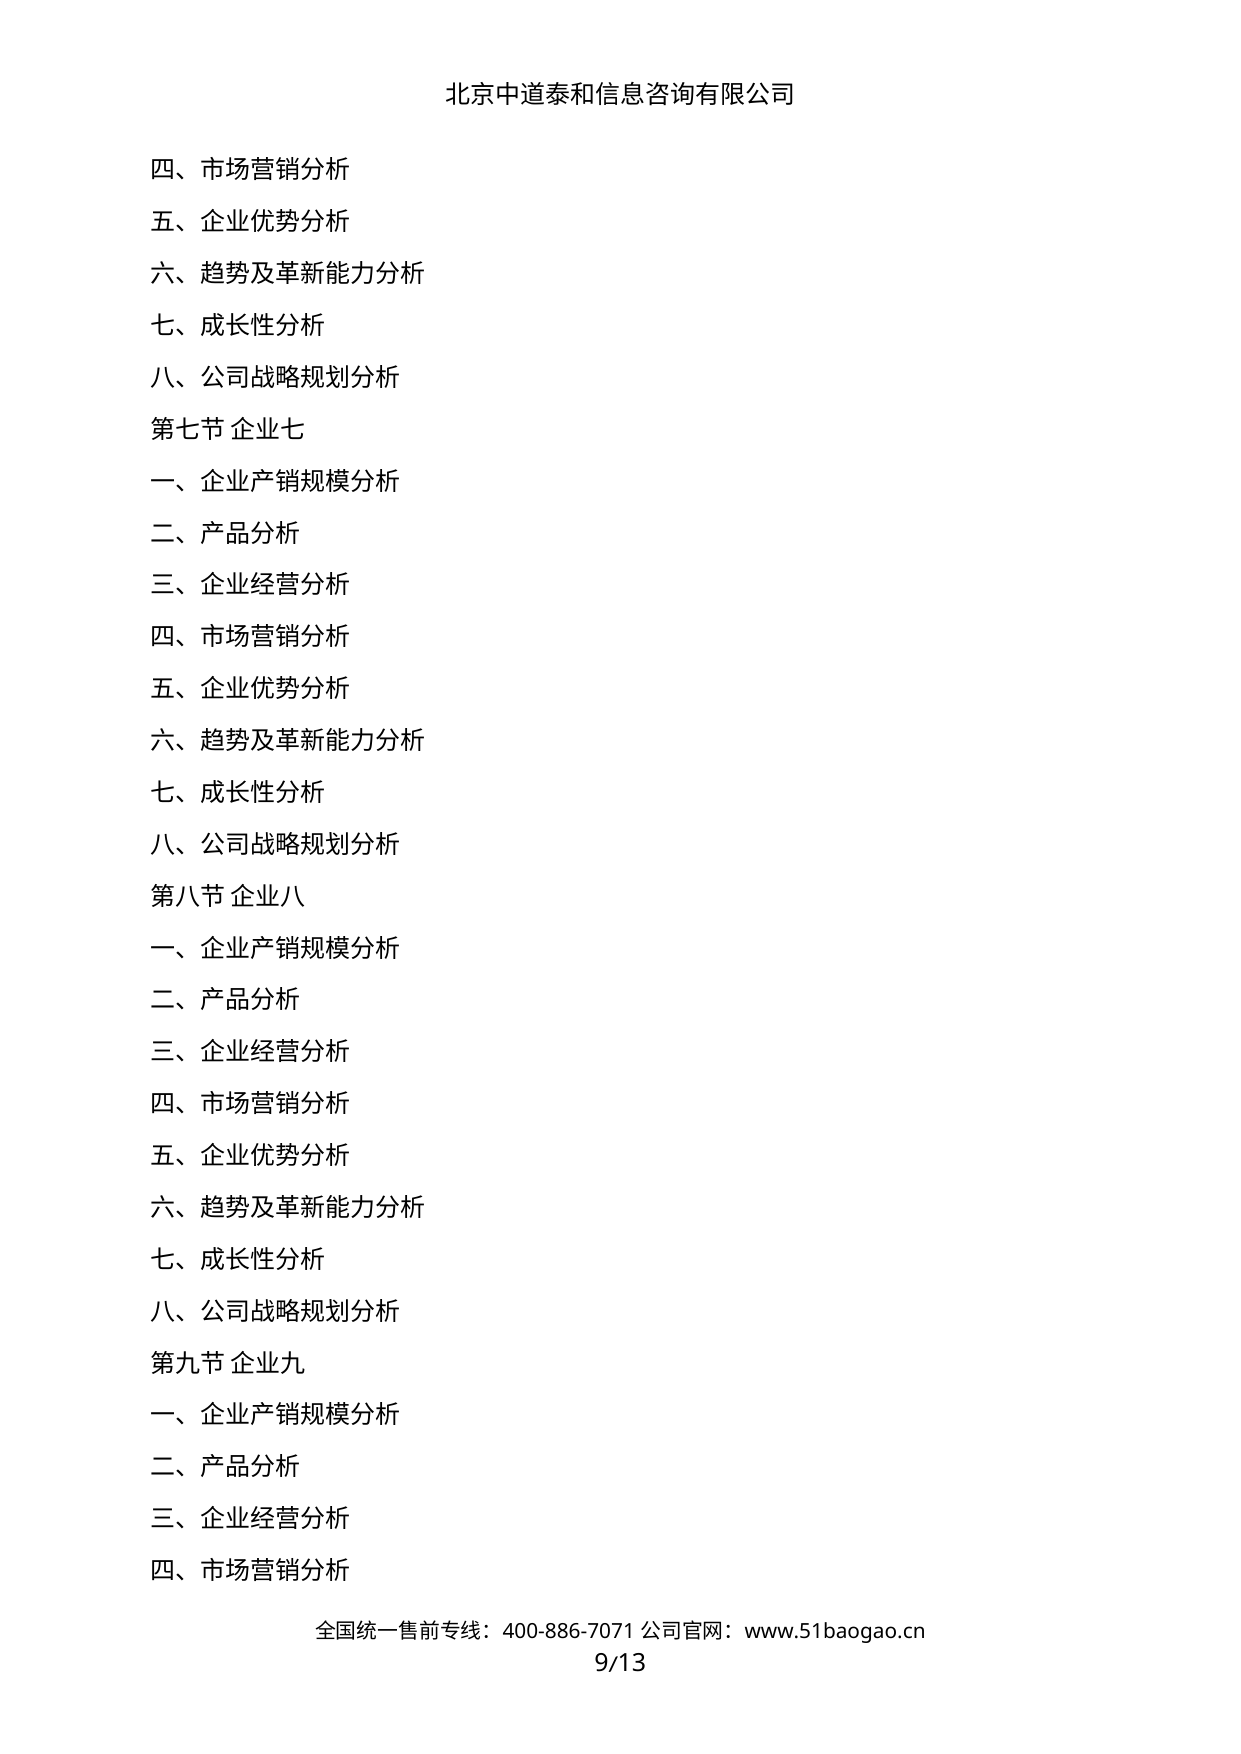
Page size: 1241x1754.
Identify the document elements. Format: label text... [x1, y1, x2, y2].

text 二、产品分析 [150, 513, 1090, 549]
text 二、产品分析 [150, 980, 1090, 1016]
text 六、趋势及革新能力分析 [150, 1187, 1090, 1224]
text 八、公司战略规划分析 [150, 1291, 1090, 1327]
text 一、企业产销规模分析 [150, 461, 1090, 497]
text 二、产品分析 [150, 1447, 1090, 1483]
text 一、企业产销规模分析 [150, 928, 1090, 964]
text 第七节 企业七 [150, 409, 1090, 446]
text 五、企业优势分析 [150, 669, 1090, 705]
text 四、市场营销分析 [150, 150, 1090, 186]
text 八、公司战略规划分析 [150, 824, 1090, 861]
text 四、市场营销分析 [150, 1084, 1090, 1120]
text 一、企业产销规模分析 [150, 1395, 1090, 1431]
text 六、趋势及革新能力分析 [150, 721, 1090, 757]
text 七、成长性分析 [150, 1239, 1090, 1276]
text 五、企业优势分析 [150, 1136, 1090, 1172]
text 六、趋势及革新能力分析 [150, 254, 1090, 290]
text 四、市场营销分析 [150, 1551, 1090, 1587]
text 三、企业经营分析 [150, 565, 1090, 601]
text 四、市场营销分析 [150, 617, 1090, 653]
text 八、公司战略规划分析 [150, 357, 1090, 394]
text 五、企业优势分析 [150, 202, 1090, 238]
text 第八节 企业八 [150, 876, 1090, 912]
text 第九节 企业九 [150, 1343, 1090, 1379]
text 三、企业经营分析 [150, 1499, 1090, 1535]
text 三、企业经营分析 [150, 1032, 1090, 1068]
text 七、成长性分析 [150, 306, 1090, 342]
text 七、成长性分析 [150, 772, 1090, 809]
